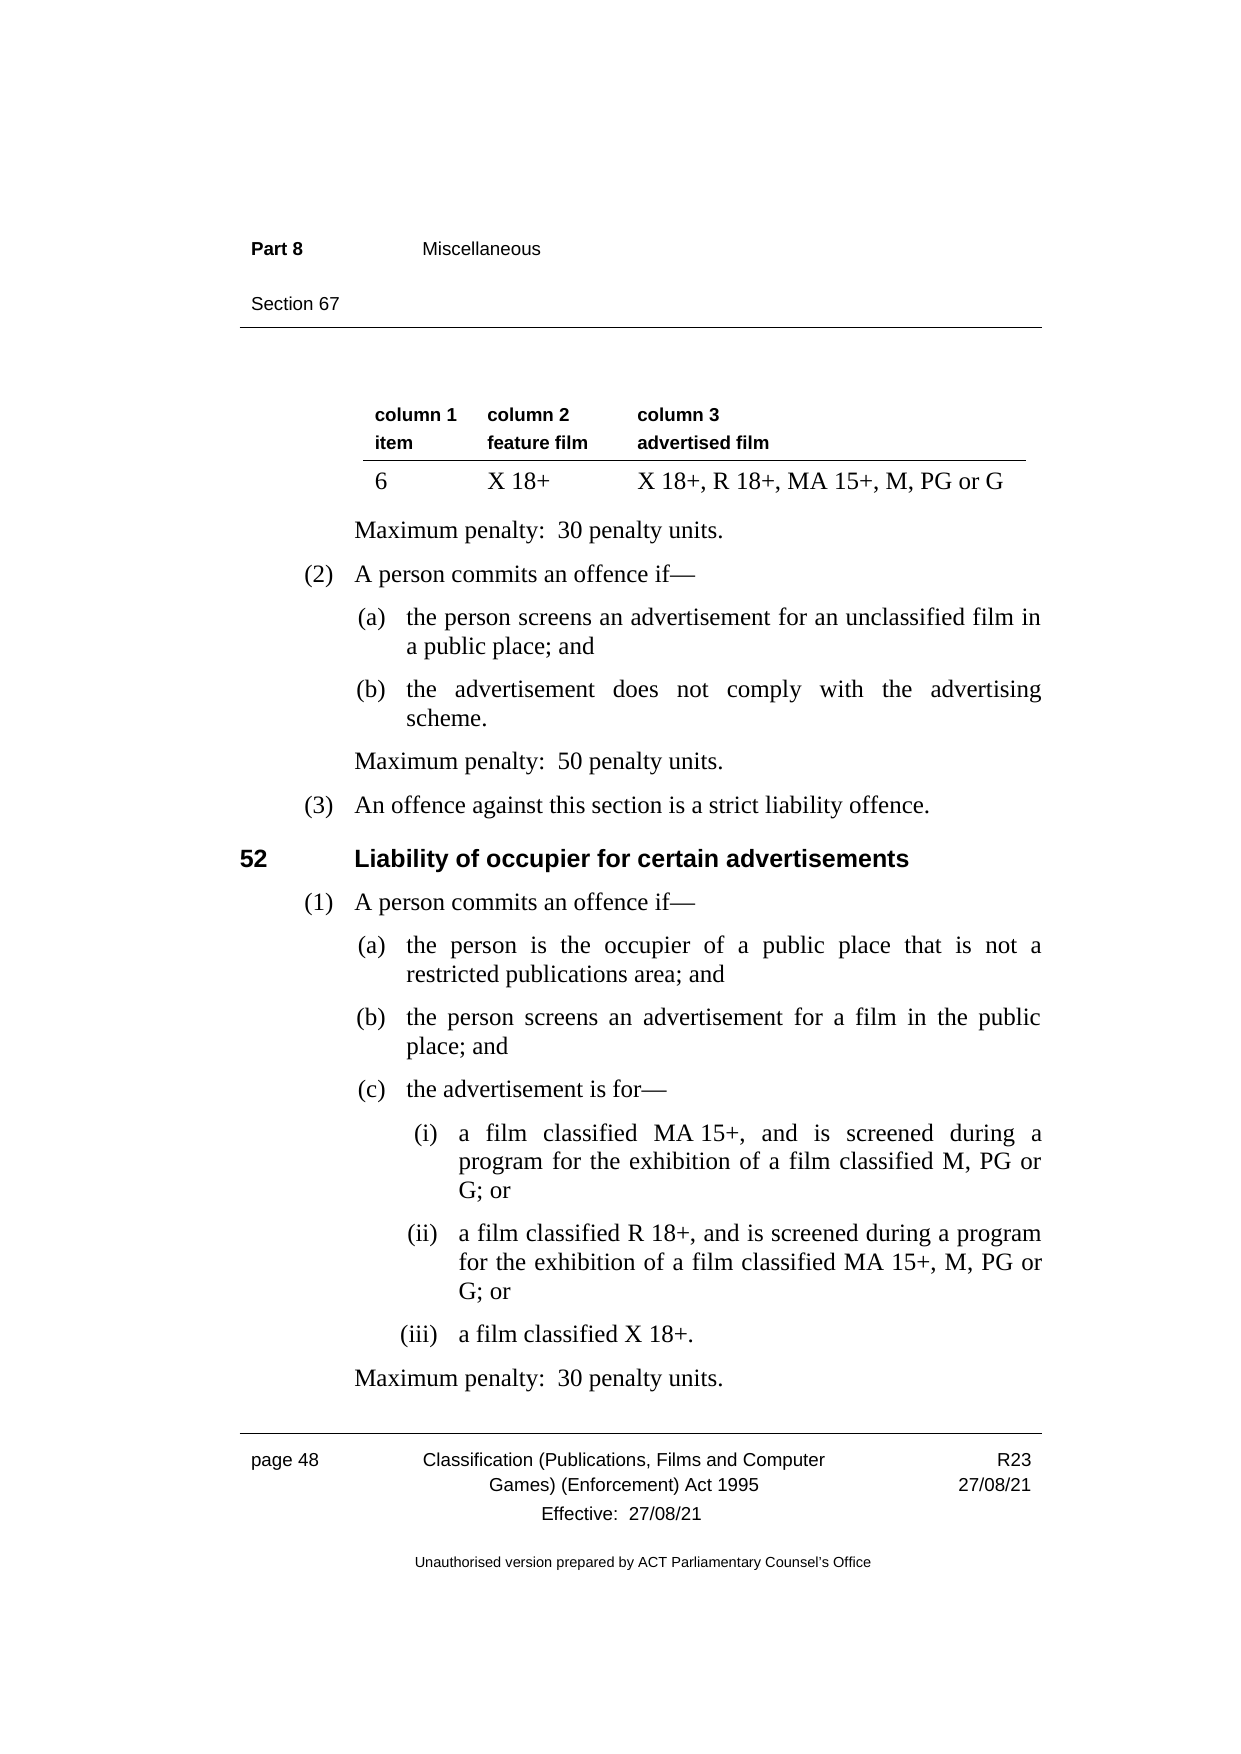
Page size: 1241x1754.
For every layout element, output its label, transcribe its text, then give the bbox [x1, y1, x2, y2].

text Maximum penalty: 50 penalty units. [354, 746, 1042, 775]
text (c) the advertisement is for— [239, 1074, 1042, 1103]
text (1) A person commits an offence if— [239, 887, 1042, 916]
text (b) the person screens an advertisement for a film in the public place; and [239, 1002, 1042, 1060]
text (3) An offence against this section is a strict liability offence. [239, 790, 1042, 818]
table_header column 1 item [363, 404, 476, 460]
table_cell X 18+ [476, 461, 626, 501]
text (a) the person is the occupier of a public place that is not a restricted publications area; and [239, 930, 1042, 988]
table_cell X 18+, R 18+, MA 15+, M, PG or G [626, 461, 1026, 501]
table_header column 2 feature film [476, 404, 626, 460]
table_cell 6 [363, 461, 476, 501]
text (ii) a film classified R 18+, and is screened during a program for the exhibition of a film classified MA 15+, M, PG or G; or [239, 1218, 1042, 1305]
text 52 Liability of occupier for certain advertisements [239, 843, 1042, 872]
text (a) the person screens an advertisement for an unclassified film in a public place; and [239, 602, 1042, 660]
text (b) the advertisement does not comply with the advertising scheme. [239, 674, 1042, 732]
text Maximum penalty: 30 penalty units. [354, 1363, 1042, 1391]
text Maximum penalty: 30 penalty units. [354, 516, 1042, 544]
table_header column 3 advertised film [626, 404, 1026, 460]
text (2) A person commits an offence if— [239, 559, 1042, 588]
text (i) a film classified MA 15+, and is screened during a program for the exhibition of a film classified M, PG or G; or [239, 1118, 1042, 1204]
text (iii) a film classified X 18+. [239, 1319, 1042, 1348]
